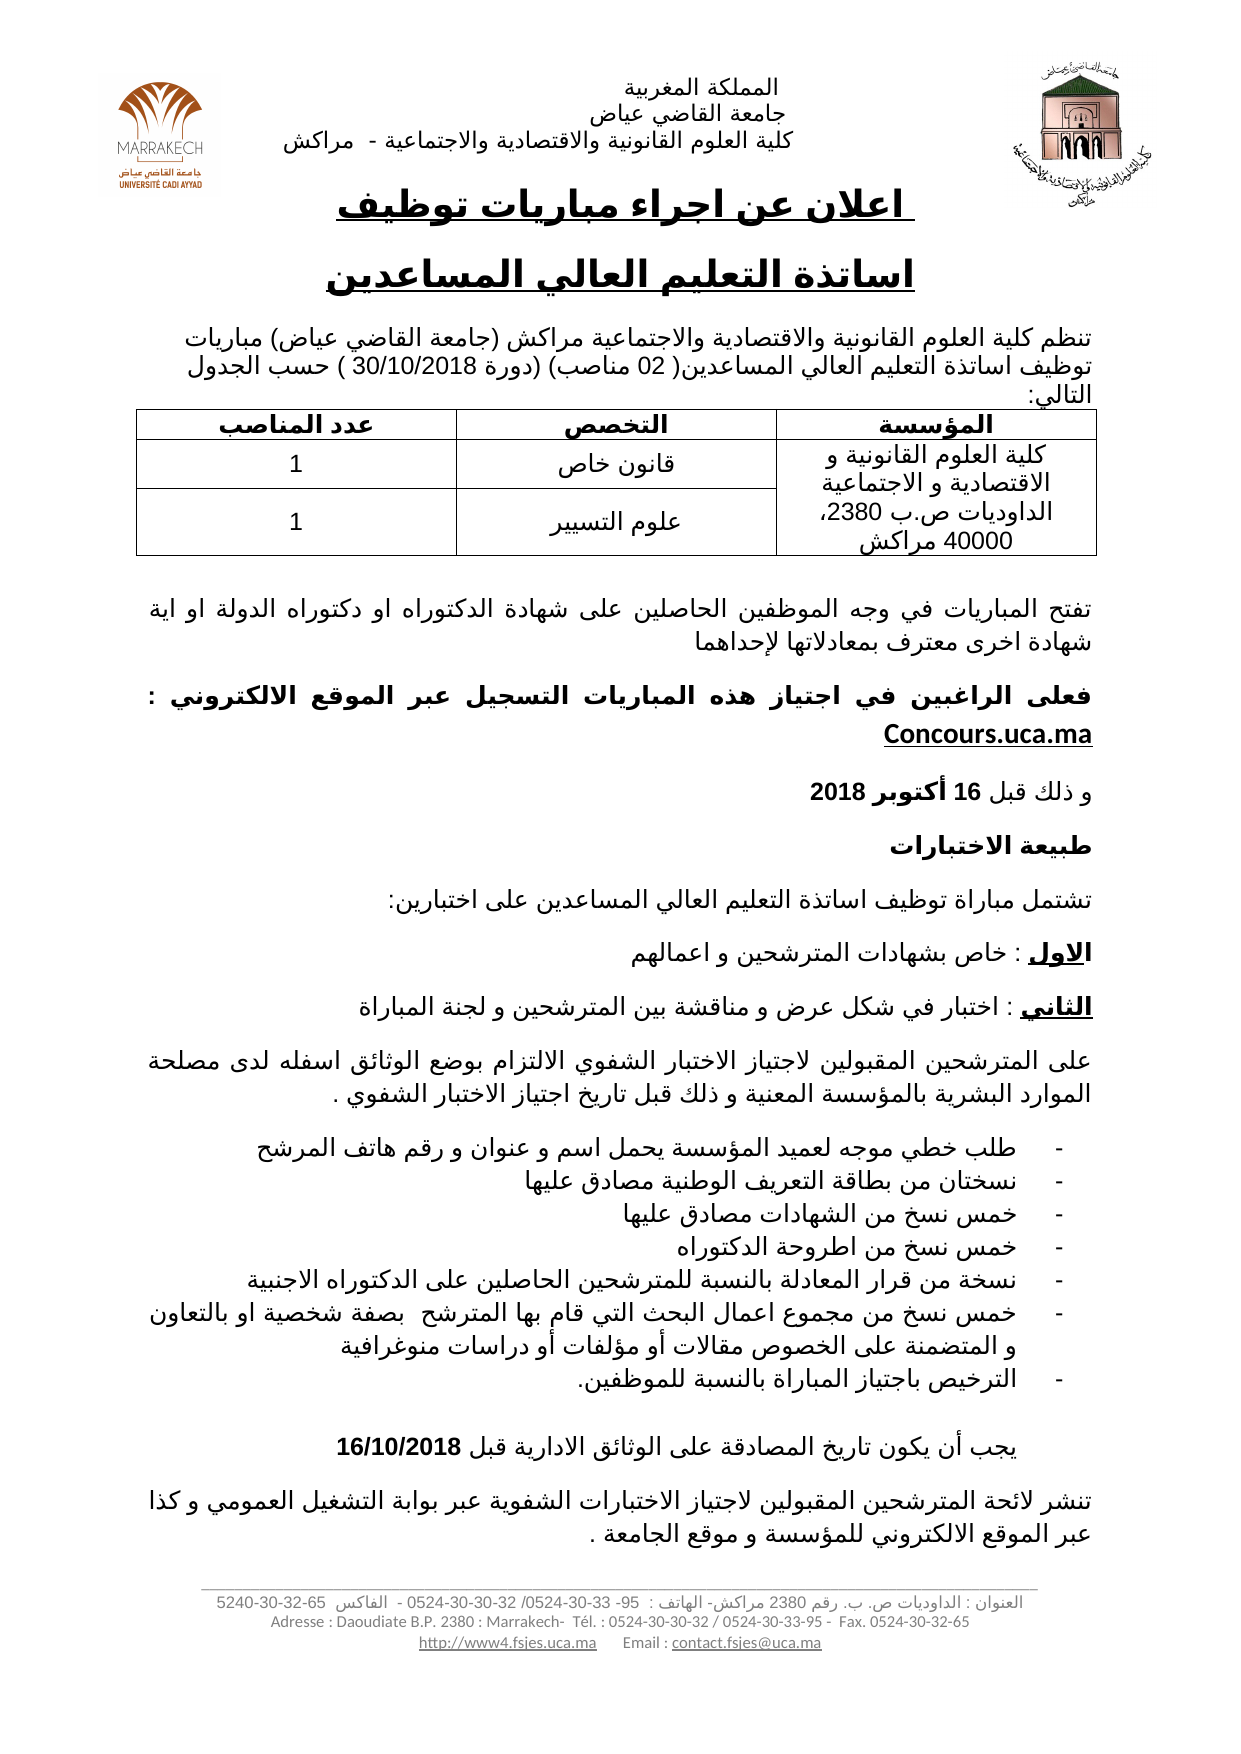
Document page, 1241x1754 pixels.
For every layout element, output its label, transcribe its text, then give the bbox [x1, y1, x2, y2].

text تنشر لائحة المترشحين المقبولين لاجتياز الاختبارات الشفوية عبر بوابة التشغيل العمومي و كذا عبر الموقع الالكتروني للمؤسسة و موقع الجامعة . [148, 1486, 1093, 1548]
text تشتمل مباراة توظيف اساتذة التعليم العالي المساعدين على اختبارين: [148, 884, 1093, 913]
text الاول : خاص بشهادات المترشحين و اعمالهم [148, 938, 1093, 967]
table_cell 1 [137, 440, 456, 488]
list خمس نسخ من الشهادات مصادق عليها [148, 1199, 1055, 1228]
table_cell 1 [137, 489, 456, 555]
picture [98, 73, 222, 197]
list نسختان من بطاقة التعريف الوطنية مصادق عليها [148, 1166, 1055, 1195]
table_cell كلية العلوم القانونية و الاقتصادية و الاجتماعية الداوديات ص.ب 2380، 40000 مراكش [777, 440, 1096, 555]
text على المترشحين المقبولين لاجتياز الاختبار الشفوي الالتزام بوضع الوثائق اسفله لدى مصلحة الموارد البشرية بالمؤسسة المعنية و ذلك قبل تاريخ اجتياز الاختبار الشفوي . [148, 1046, 1093, 1108]
list خمس نسخ من مجموع اعمال البحث التي قام بها المترشح بصفة شخصية او بالتعاون و المتضمنة على الخصوص مقالات أو مؤلفات أو دراسات منوغرافية [148, 1298, 1055, 1360]
text تفتح المباريات في وجه الموظفين الحاصلين على شهادة الدكتوراه او دكتوراه الدولة او اية شهادة اخرى معترف بمعادلاتها لإحداهما [148, 594, 1093, 656]
text اساتذة التعليم العالي المساعدين [148, 252, 1093, 295]
text الثاني : اختبار في شكل عرض و مناقشة بين المترشحين و لجنة المباراة [148, 992, 1093, 1021]
table_header المؤسسة [777, 410, 1096, 439]
list يجب أن يكون تاريخ المصادقة على الوثائق الادارية قبل 16/10/2018 [148, 1432, 1018, 1461]
text و ذلك قبل 16 أكتوبر 2018 [148, 777, 1093, 806]
text طبيعة الاختبارات [148, 831, 1093, 859]
table_cell قانون خاص [457, 440, 776, 488]
list نسخة من قرار المعادلة بالنسبة للمترشحين الحاصلين على الدكتوراه الاجنبية [148, 1265, 1055, 1294]
text فعلى الراغبين في اجتياز هذه المباريات التسجيل عبر الموقع الالكتروني : Concours.uca.ma [148, 681, 1093, 751]
table_header التخصص [457, 410, 776, 439]
list خمس نسخ من اطروحة الدكتوراه [148, 1232, 1055, 1261]
table_cell علوم التسيير [457, 489, 776, 555]
text اعلان عن اجراء مباريات توظيف [148, 182, 1093, 225]
picture [1003, 51, 1157, 208]
text تنظم كلية العلوم القانونية والاقتصادية والاجتماعية مراكش (جامعة القاضي عياض) مباريات توظيف اساتذة التعليم العالي المساعدين( 02 مناصب) (دورة 30/10/2018 ) حسب الجدول التالي: [148, 323, 1093, 409]
table_header عدد المناصب [137, 410, 456, 439]
list الترخيص باجتياز المباراة بالنسبة للموظفين. [148, 1364, 1055, 1393]
list طلب خطي موجه لعميد المؤسسة يحمل اسم و عنوان و رقم هاتف المرشح [148, 1133, 1055, 1162]
